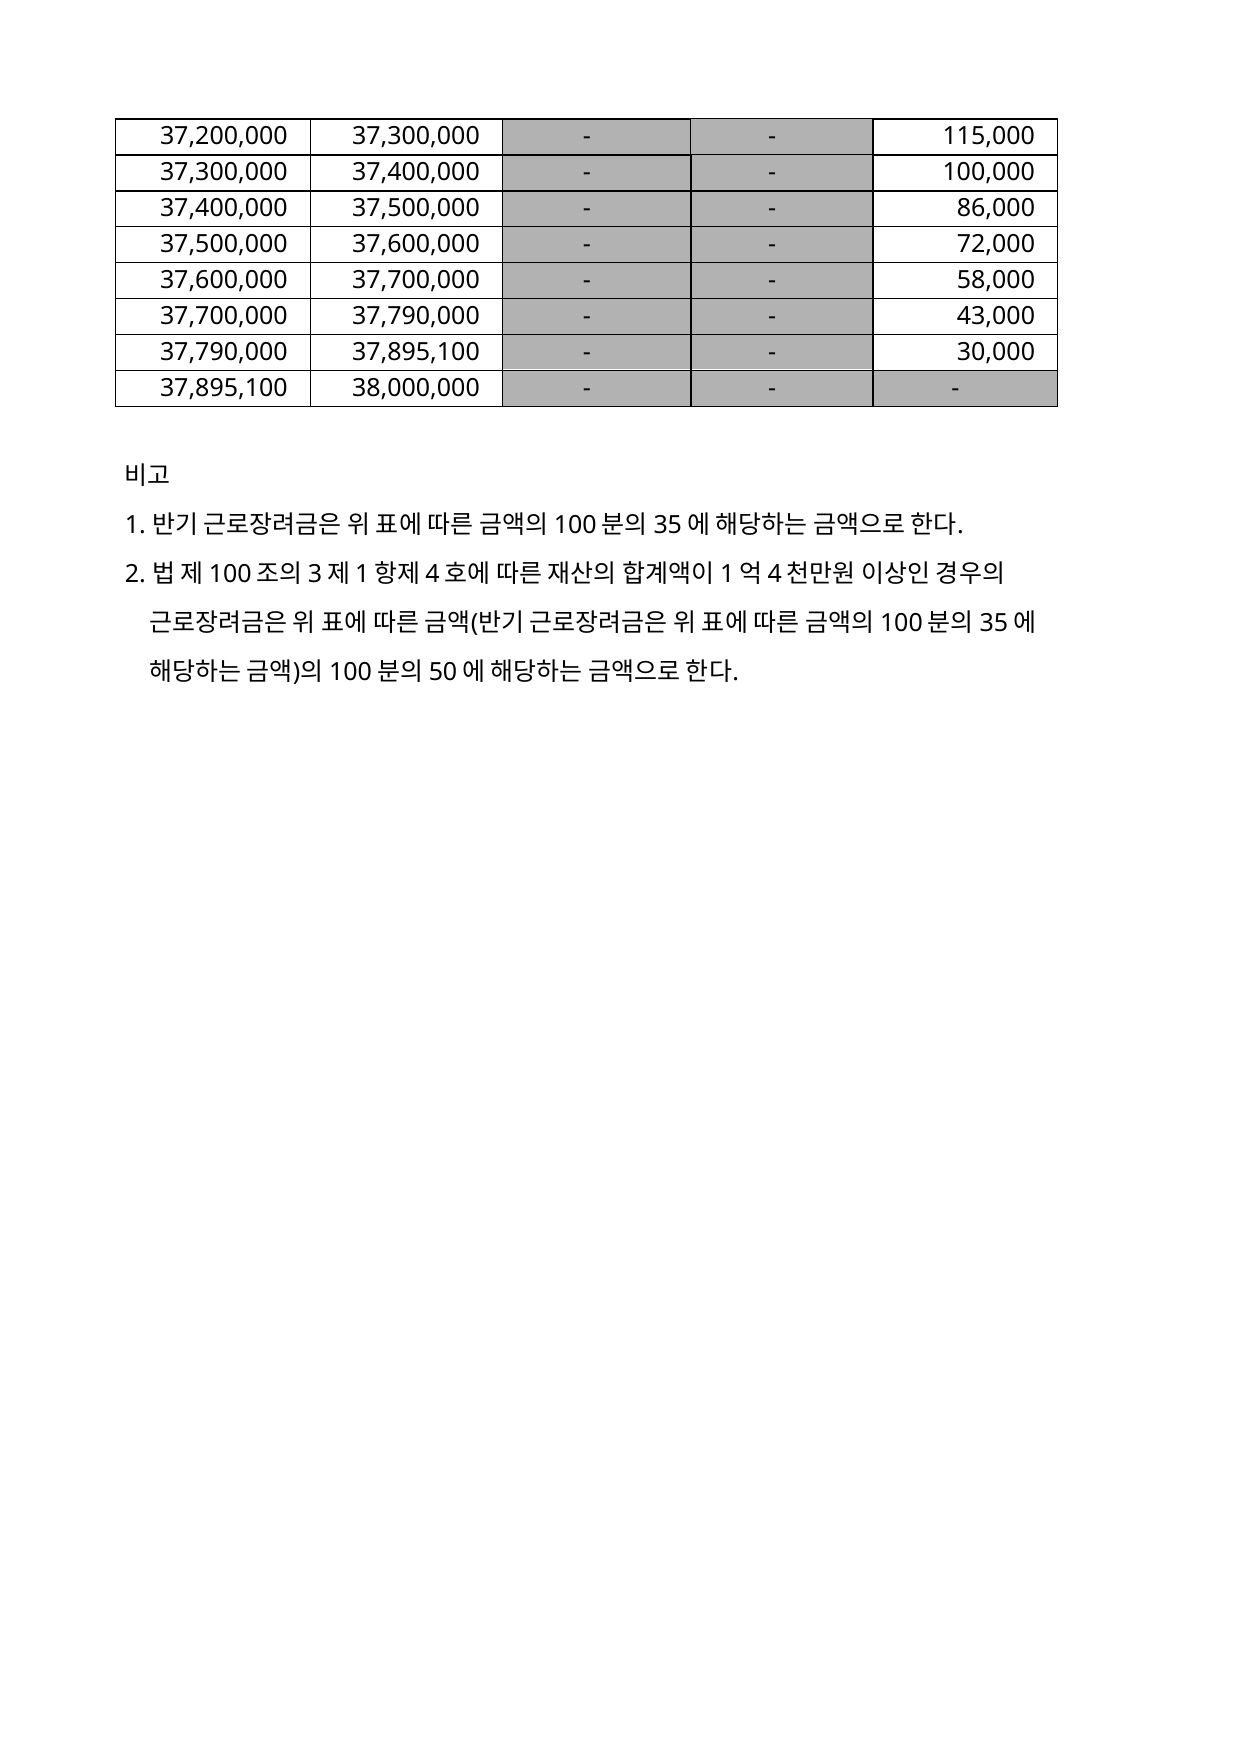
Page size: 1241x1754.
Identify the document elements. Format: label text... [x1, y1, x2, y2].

table_cell 38,000,000 [311, 371, 502, 406]
table_cell 37,700,000 [311, 263, 502, 298]
table_cell - [503, 263, 690, 298]
table_cell 37,700,000 [116, 299, 310, 334]
table_cell - [692, 155, 872, 190]
table_cell 30,000 [874, 335, 1057, 369]
table_cell 43,000 [874, 299, 1057, 334]
table_cell - [874, 371, 1057, 406]
table_cell 37,895,100 [311, 335, 502, 369]
table_cell 37,790,000 [311, 299, 502, 334]
table_cell 비고 1. 반기 근로장려금은 위 표에 따른 금액의 100분의 35에 해당하는 금액으로 한다. 2. 법 제100조의3제1항제4호에 따른 재산의 합계액이 1억4천만원 이상인 경우의 근로장려금은 위 표에 따른 금액(반기 근로장려금은 위 표에 따른 금액의 100분의 35에 해당하는 금액)의 100분의 50에 해당하는 금액으로 한다. [115, 407, 1058, 698]
table_cell 58,000 [874, 263, 1057, 298]
table_cell 72,000 [874, 227, 1057, 262]
table_cell 37,790,000 [116, 335, 310, 369]
table_cell 115,000 [874, 120, 1057, 154]
table_cell 37,500,000 [311, 192, 502, 226]
table_cell - [692, 371, 872, 406]
table_cell - [691, 119, 872, 154]
table_cell 37,895,100 [116, 371, 310, 406]
table_cell - [503, 120, 690, 154]
table_cell 37,200,000 [116, 120, 310, 154]
table_cell 86,000 [874, 192, 1057, 226]
table_cell - [503, 227, 690, 262]
table_cell 37,300,000 [311, 120, 502, 154]
table_cell 37,400,000 [116, 192, 310, 226]
table_cell 37,400,000 [311, 156, 502, 190]
table_cell - [503, 371, 690, 406]
table_cell - [503, 156, 690, 190]
table_cell 37,600,000 [116, 263, 310, 298]
table_cell - [692, 263, 872, 298]
table_cell - [503, 192, 690, 226]
table_cell 37,600,000 [311, 227, 502, 262]
table_cell 37,300,000 [116, 156, 310, 190]
table_cell - [503, 335, 690, 369]
table_cell - [692, 299, 872, 334]
table_cell - [692, 335, 872, 369]
table_cell - [692, 192, 872, 226]
table_cell - [503, 299, 690, 334]
table_cell 100,000 [874, 156, 1057, 190]
table_cell 37,500,000 [116, 227, 310, 262]
table_cell - [692, 227, 872, 262]
